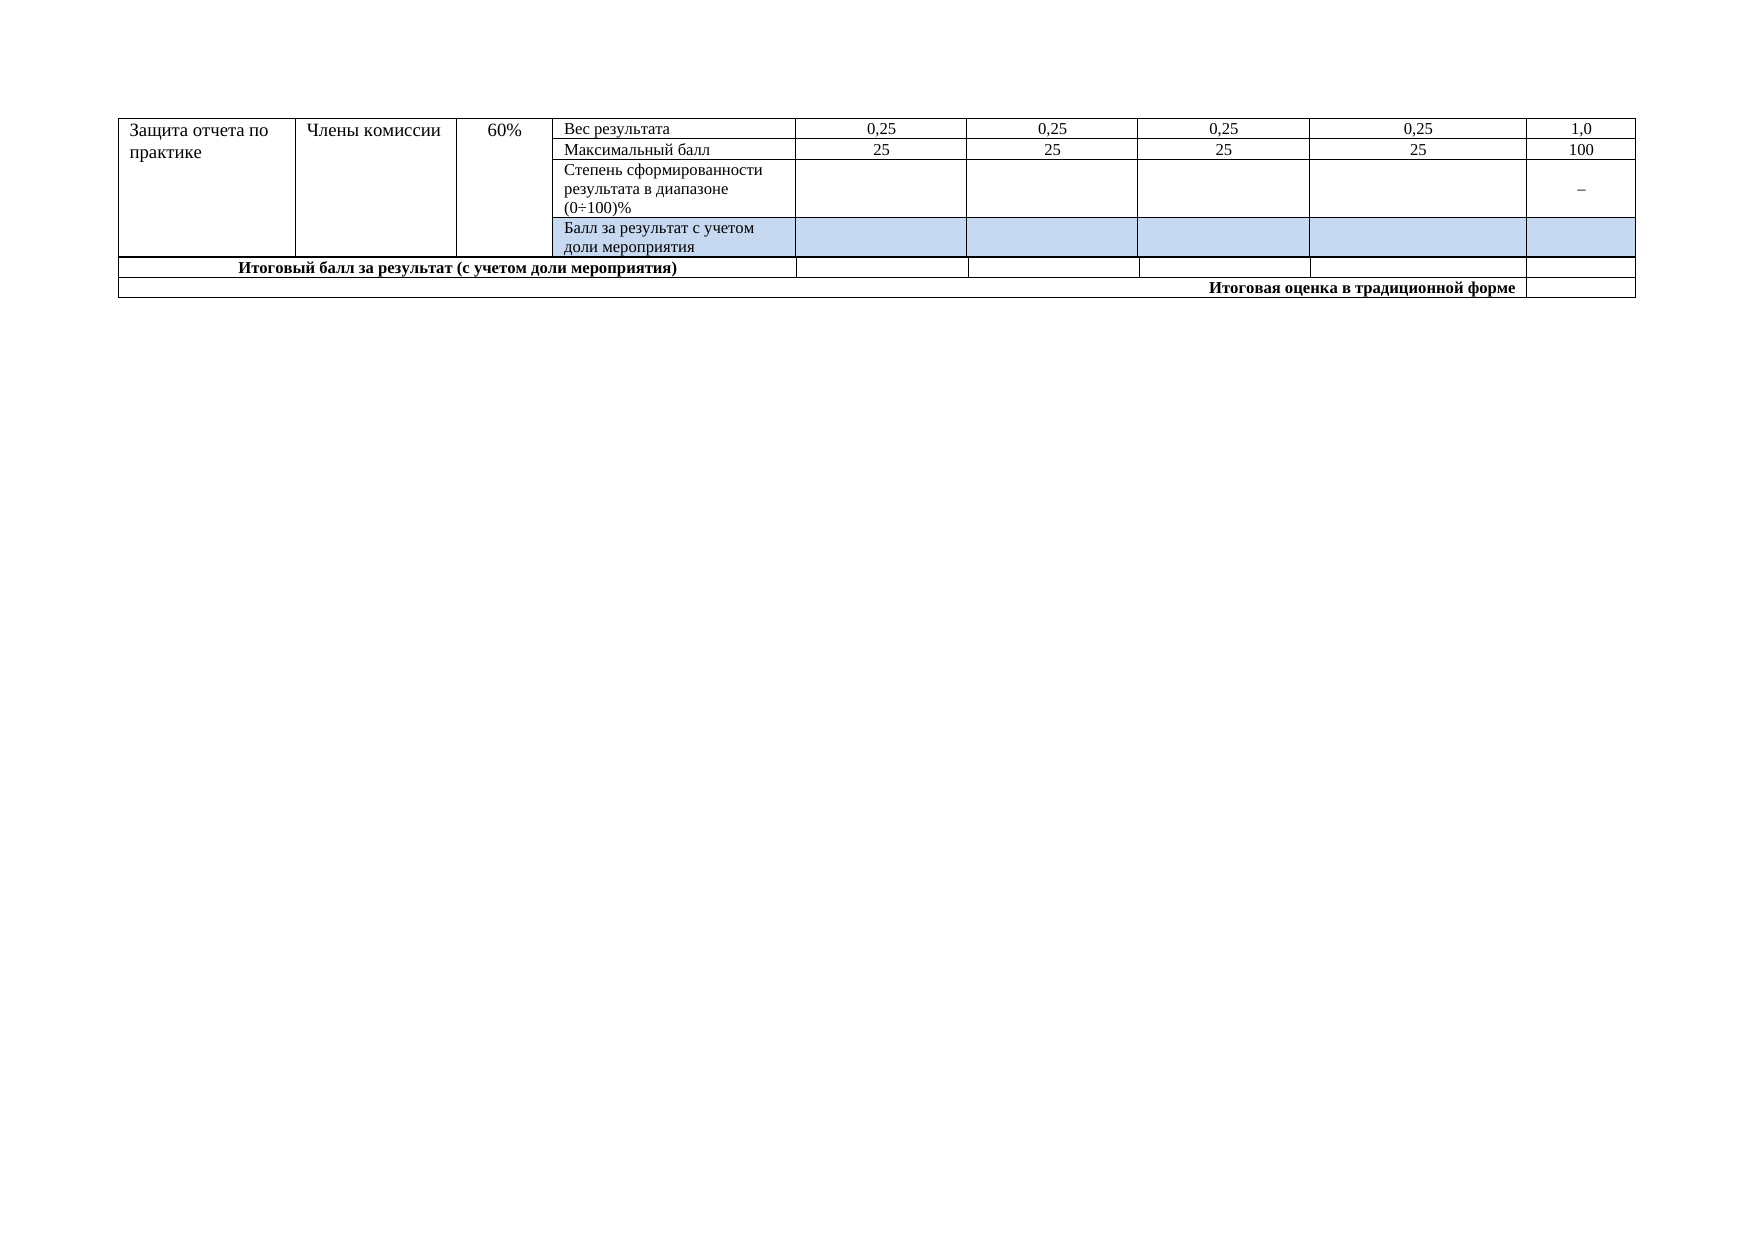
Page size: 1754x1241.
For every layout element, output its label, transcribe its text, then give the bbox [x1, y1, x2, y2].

table_cell [1527, 218, 1635, 256]
table_cell Члены комиссии [296, 119, 456, 256]
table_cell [553, 218, 795, 256]
table_cell Итоговая оценка в традиционной форме [119, 278, 1526, 297]
table_cell [796, 218, 966, 256]
table_cell – [1527, 160, 1635, 217]
table_cell [1310, 160, 1526, 217]
table_cell 1,0 [1527, 119, 1635, 138]
table_cell 0,25 [1138, 119, 1309, 138]
table_cell Защита отчета по практике [119, 119, 295, 256]
table_cell [1310, 218, 1526, 256]
table_cell [1311, 258, 1526, 277]
table_cell 25 [796, 139, 966, 158]
table_cell [797, 258, 968, 277]
table_cell 100 [1527, 139, 1635, 158]
table_cell [1138, 218, 1309, 256]
table_cell [1527, 258, 1635, 277]
table_cell 25 [967, 139, 1137, 158]
table_cell [967, 218, 1137, 256]
table_cell 25 [1138, 139, 1309, 158]
table_cell [796, 160, 966, 217]
table_cell 25 [1310, 139, 1526, 158]
table_cell Вес результата [553, 119, 795, 138]
table_cell 60% [457, 119, 552, 256]
table_cell 0,25 [967, 119, 1137, 138]
table_cell [969, 258, 1139, 277]
table_cell Итоговый балл за результат (с учетом доли мероприятия) [119, 258, 796, 277]
table_cell [1138, 160, 1309, 217]
table_cell 0,25 [1310, 119, 1526, 138]
table_cell Максимальный балл [553, 139, 795, 158]
table_cell [1527, 278, 1635, 297]
table_cell [967, 160, 1137, 217]
table_cell [1140, 258, 1310, 277]
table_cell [553, 160, 795, 217]
table_cell 0,25 [796, 119, 966, 138]
